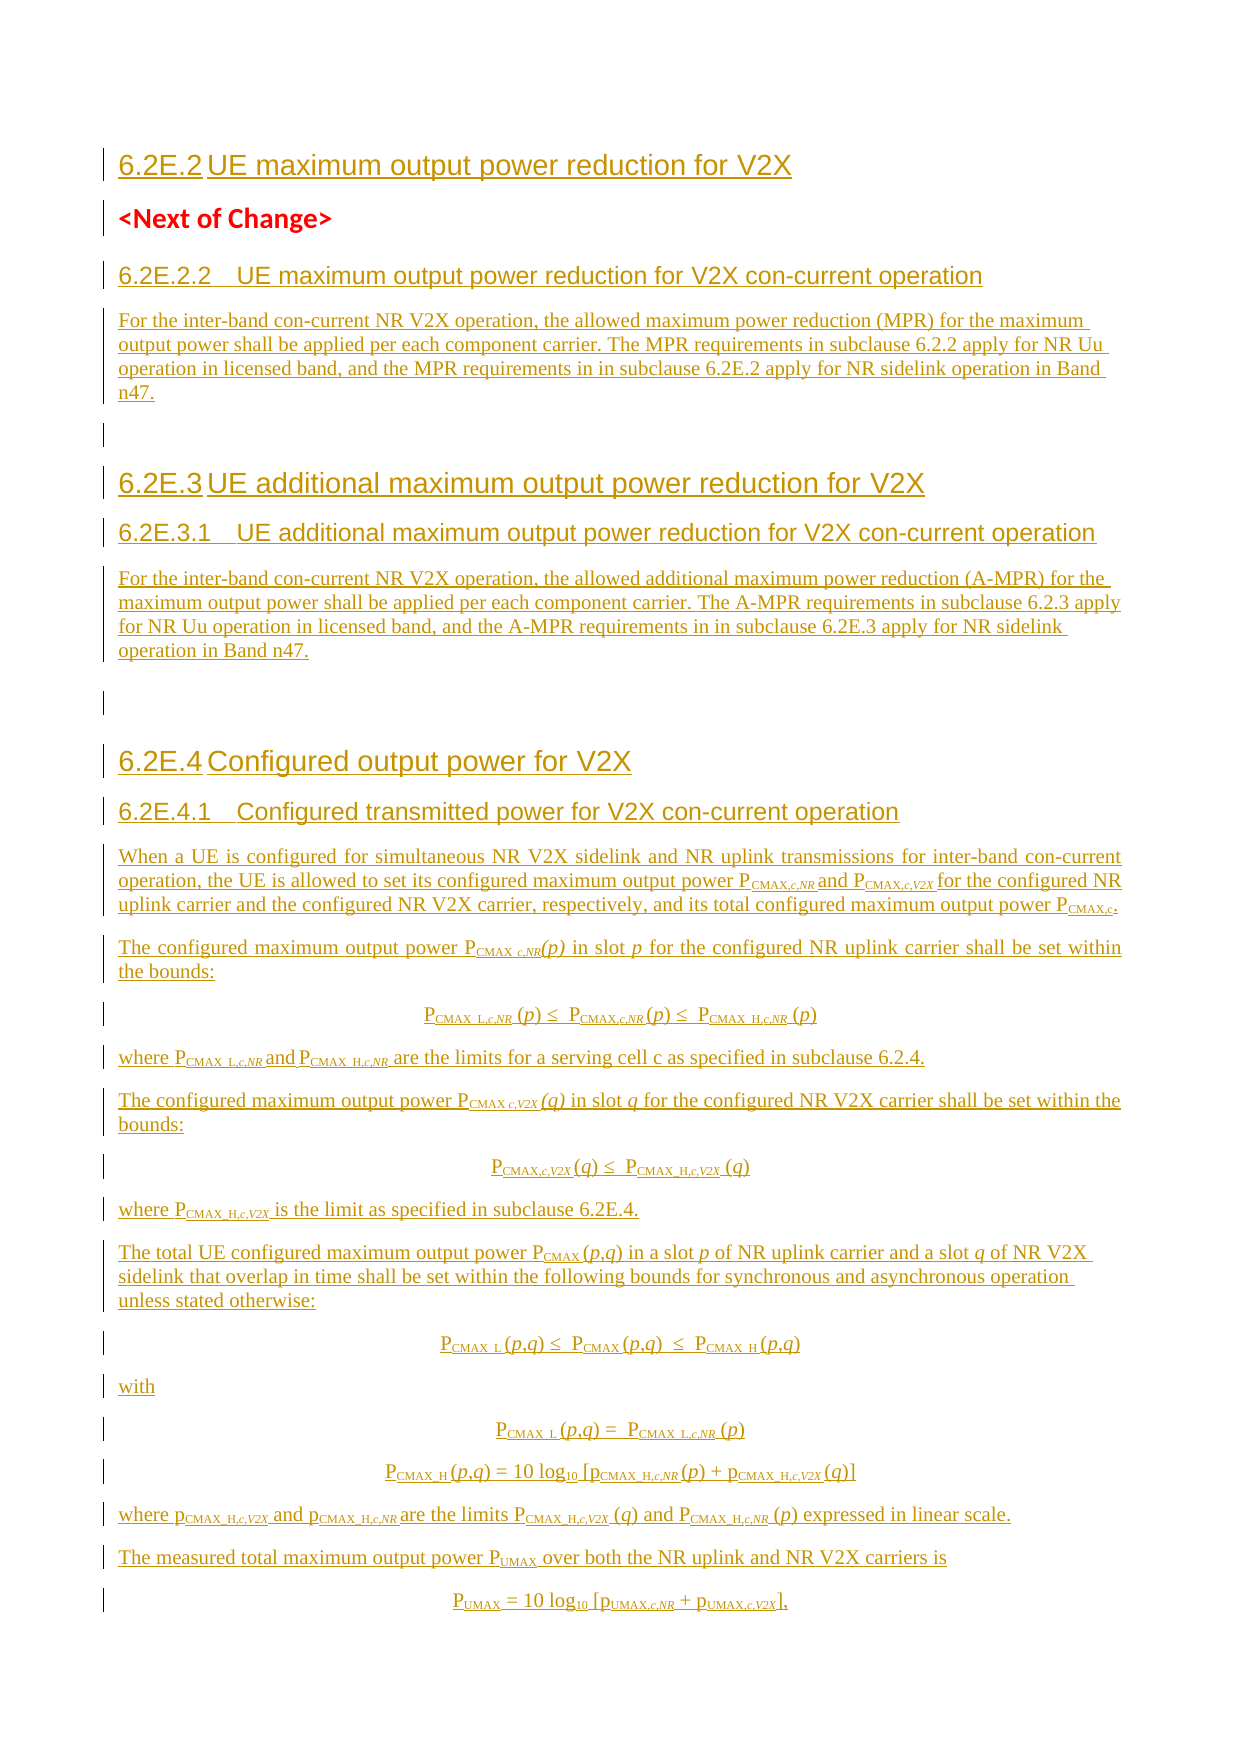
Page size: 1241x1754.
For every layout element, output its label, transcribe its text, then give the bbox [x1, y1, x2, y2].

subtitle <Next of Change> [118, 200, 1122, 236]
